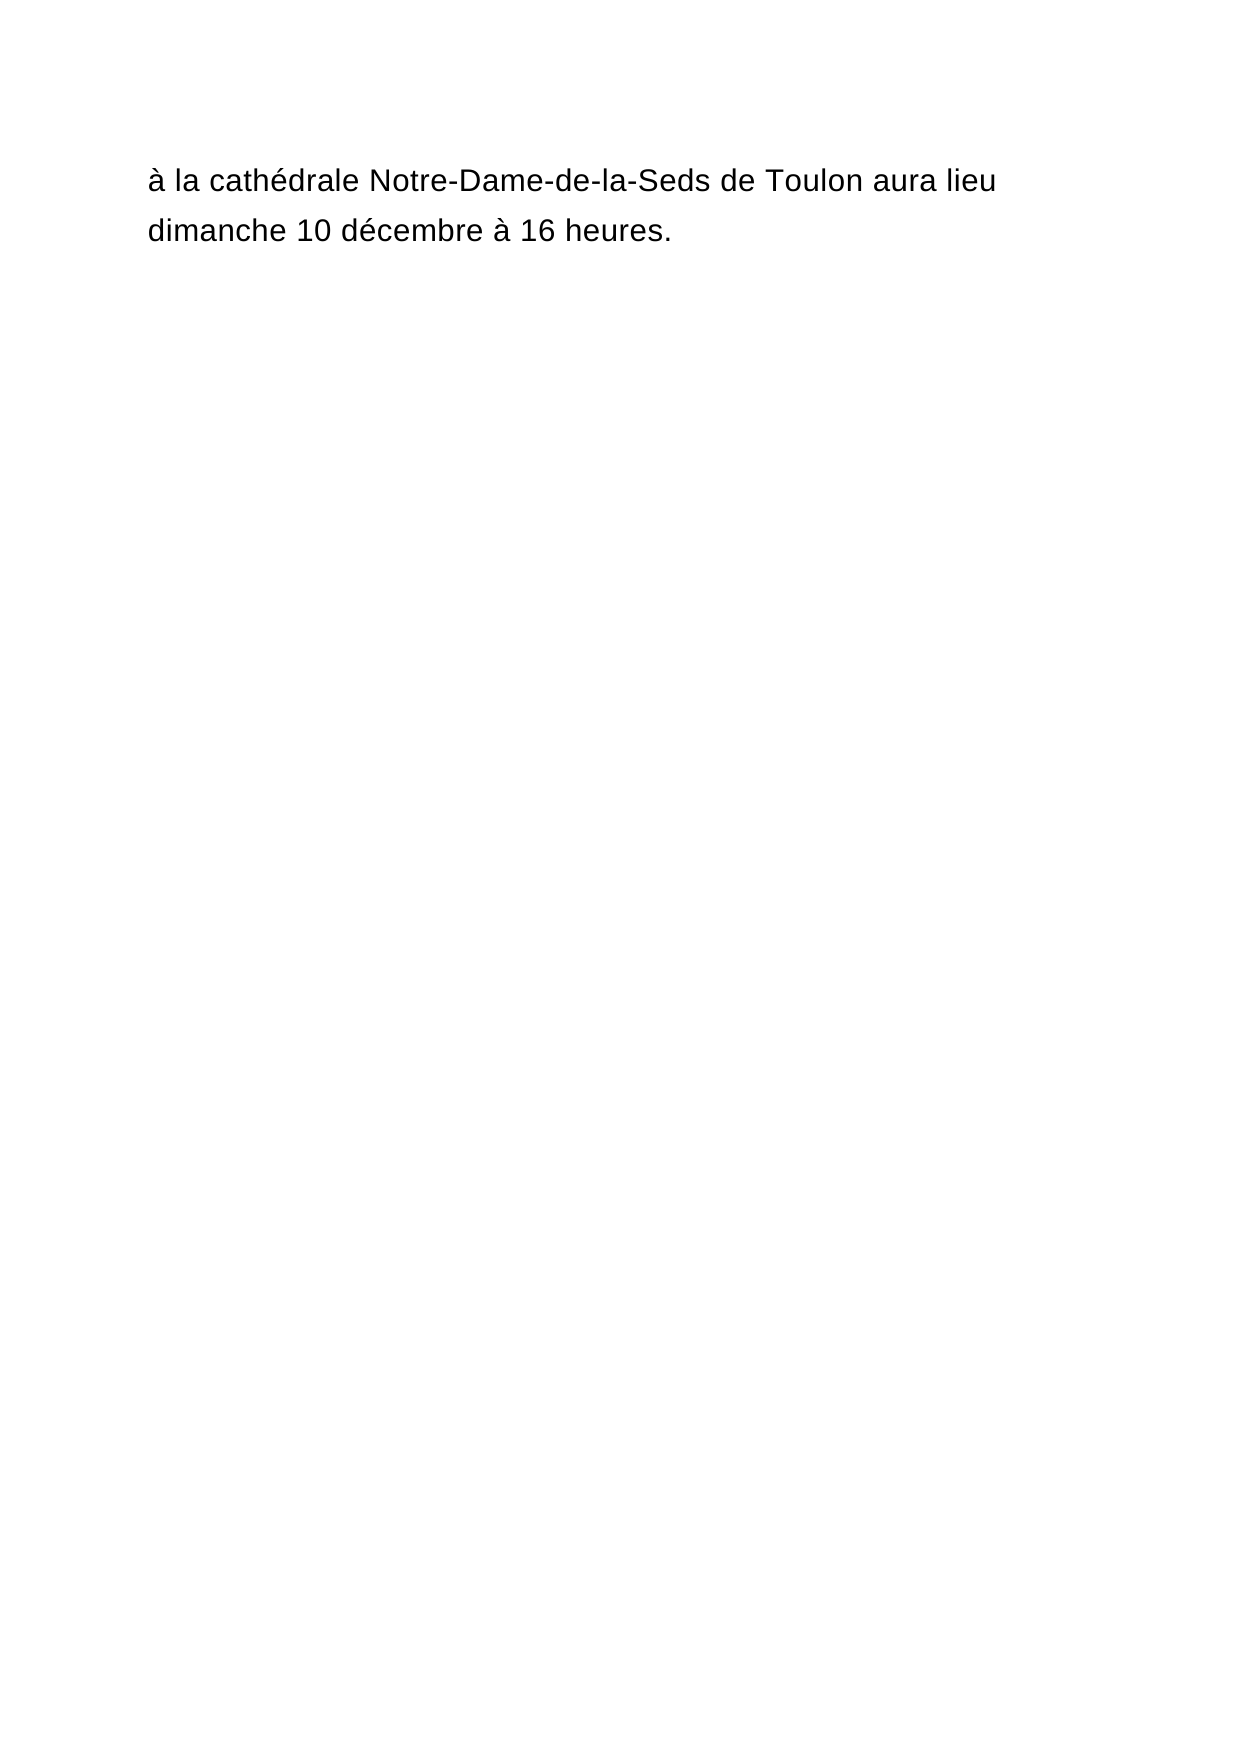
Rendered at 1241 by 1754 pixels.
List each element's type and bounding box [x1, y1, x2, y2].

text [148, 148, 1093, 248]
